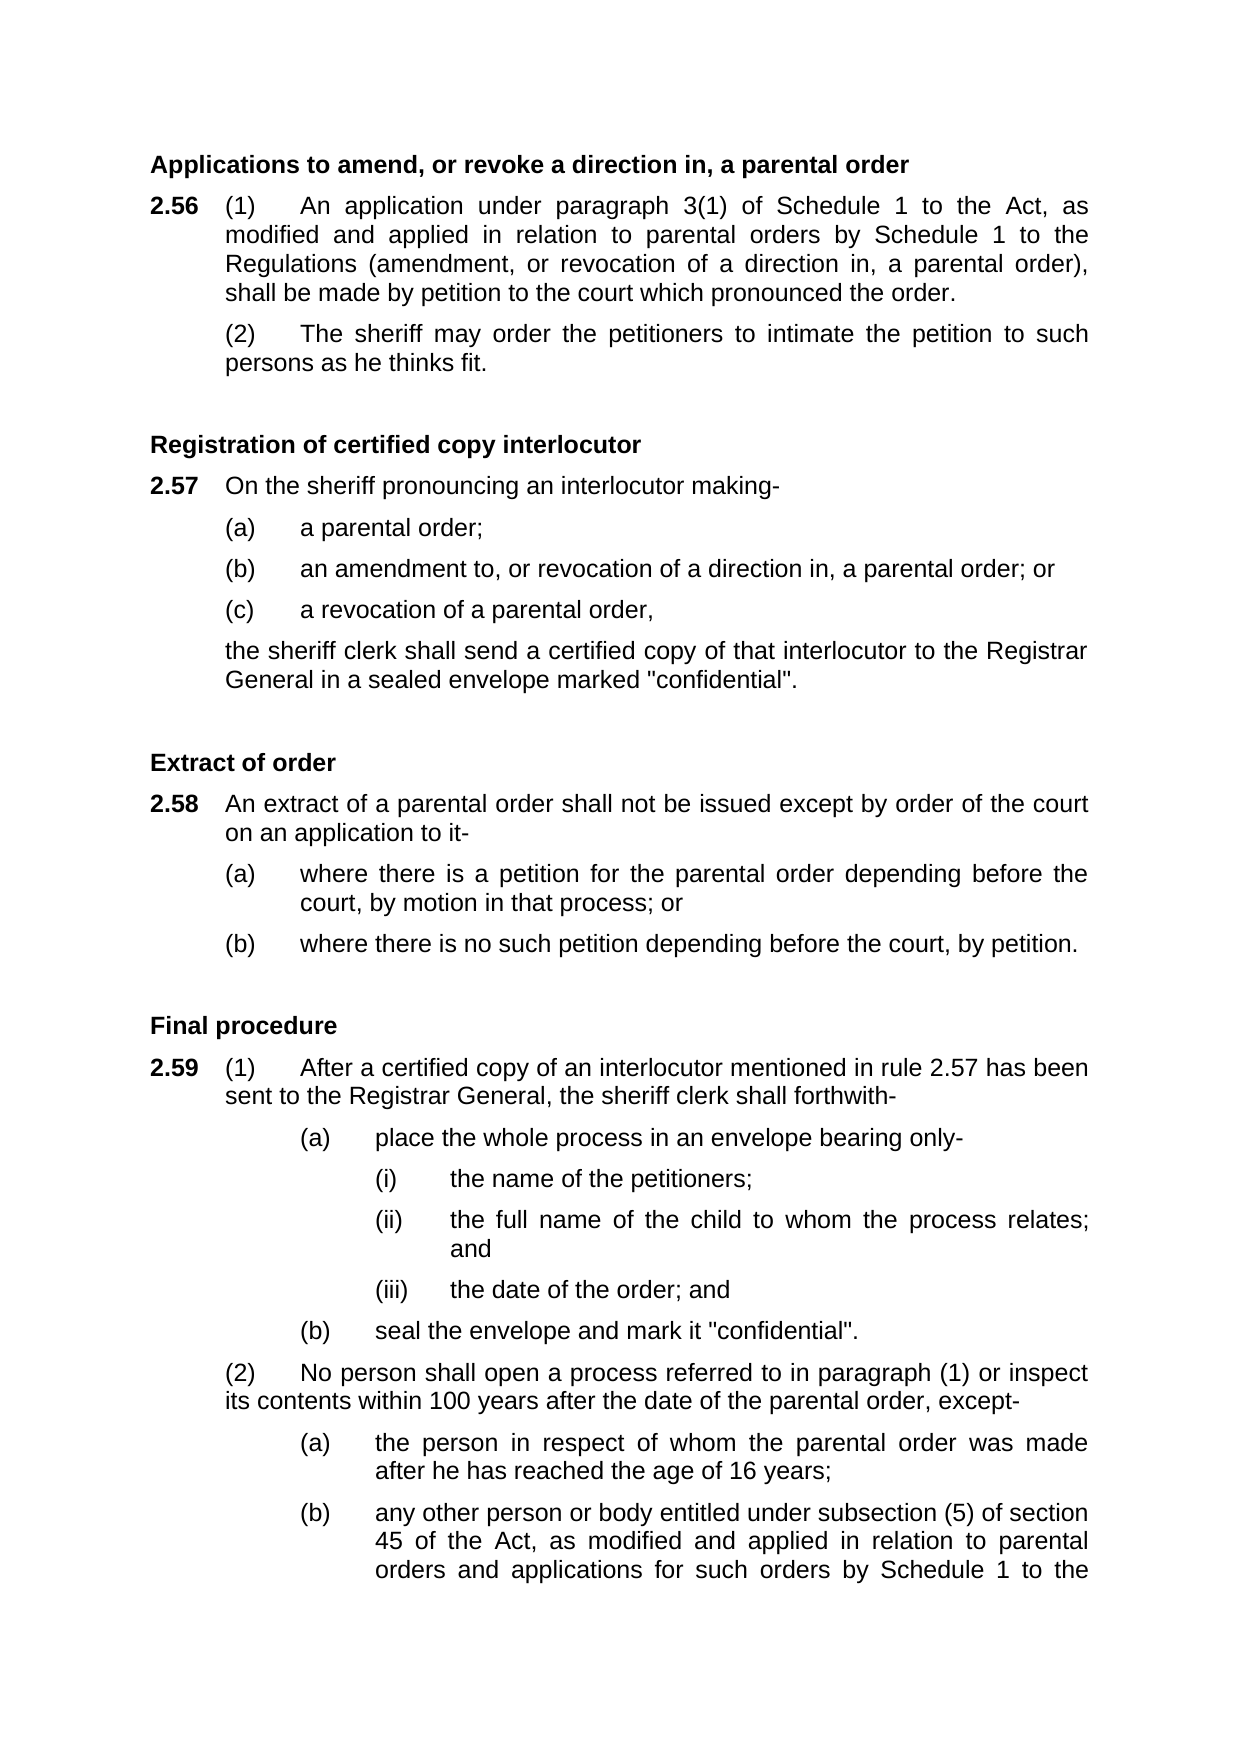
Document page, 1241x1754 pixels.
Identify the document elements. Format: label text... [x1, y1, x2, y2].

text (b) where there is no such petition depending before the court, by petition. [150, 929, 1090, 957]
list seal the envelope and mark it "confidential". [300, 1316, 1090, 1345]
text 2.56 (1) An application under paragraph 3(1) of Schedule 1 to the Act, as modified and applied in relation to parental orders by Schedule 1 to the Regulations (amendment, or revocation of a direction in, a parental order), shall be made by petition to the court which pronounced the order. [150, 191, 1090, 306]
text Registration of certified copy interlocutor [150, 430, 1090, 459]
text (a) place the whole process in an envelope bearing only- [225, 1122, 1090, 1151]
text (i) the name of the petitioners; [300, 1164, 1090, 1192]
text 2.59 (1) After a certified copy of an interlocutor mentioned in rule 2.57 has been sent to the Registrar General, the sheriff clerk shall forthwith- [150, 1052, 1090, 1110]
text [300, 1497, 1090, 1584]
text Final procedure [150, 1011, 1090, 1040]
text (c) a revocation of a parental order, [150, 595, 1090, 624]
text Applications to amend, or revoke a direction in, a parental order [150, 150, 1090, 179]
text (a) the person in respect of whom the parental order was made after he has reached the age of 16 years; [300, 1427, 1090, 1485]
text (2) No person shall open a process referred to in paragraph (1) or inspect its contents within 100 years after the date of the parental order, except- [225, 1357, 1090, 1415]
text Extract of order [150, 747, 1090, 776]
text 2.57 On the sheriff pronouncing an interlocutor making- [150, 471, 1090, 500]
text (a) a parental order; [150, 512, 1090, 541]
text 2.58 An extract of a parental order shall not be issued except by order of the court on an application to it- [150, 789, 1090, 846]
text the sheriff clerk shall send a certified copy of that interlocutor to the Registrar General in a sealed envelope marked "confidential". [225, 636, 1090, 694]
text (iii) the date of the order; and [300, 1275, 1090, 1304]
text (2) The sheriff may order the petitioners to intimate the petition to such persons as he thinks fit. [225, 319, 1090, 376]
text (ii) the full name of the child to whom the process relates; and [375, 1205, 1090, 1262]
text (b) an amendment to, or revocation of a direction in, a parental order; or [150, 554, 1090, 582]
text (a) where there is a petition for the parental order depending before the court, by motion in that process; or [225, 859, 1090, 916]
